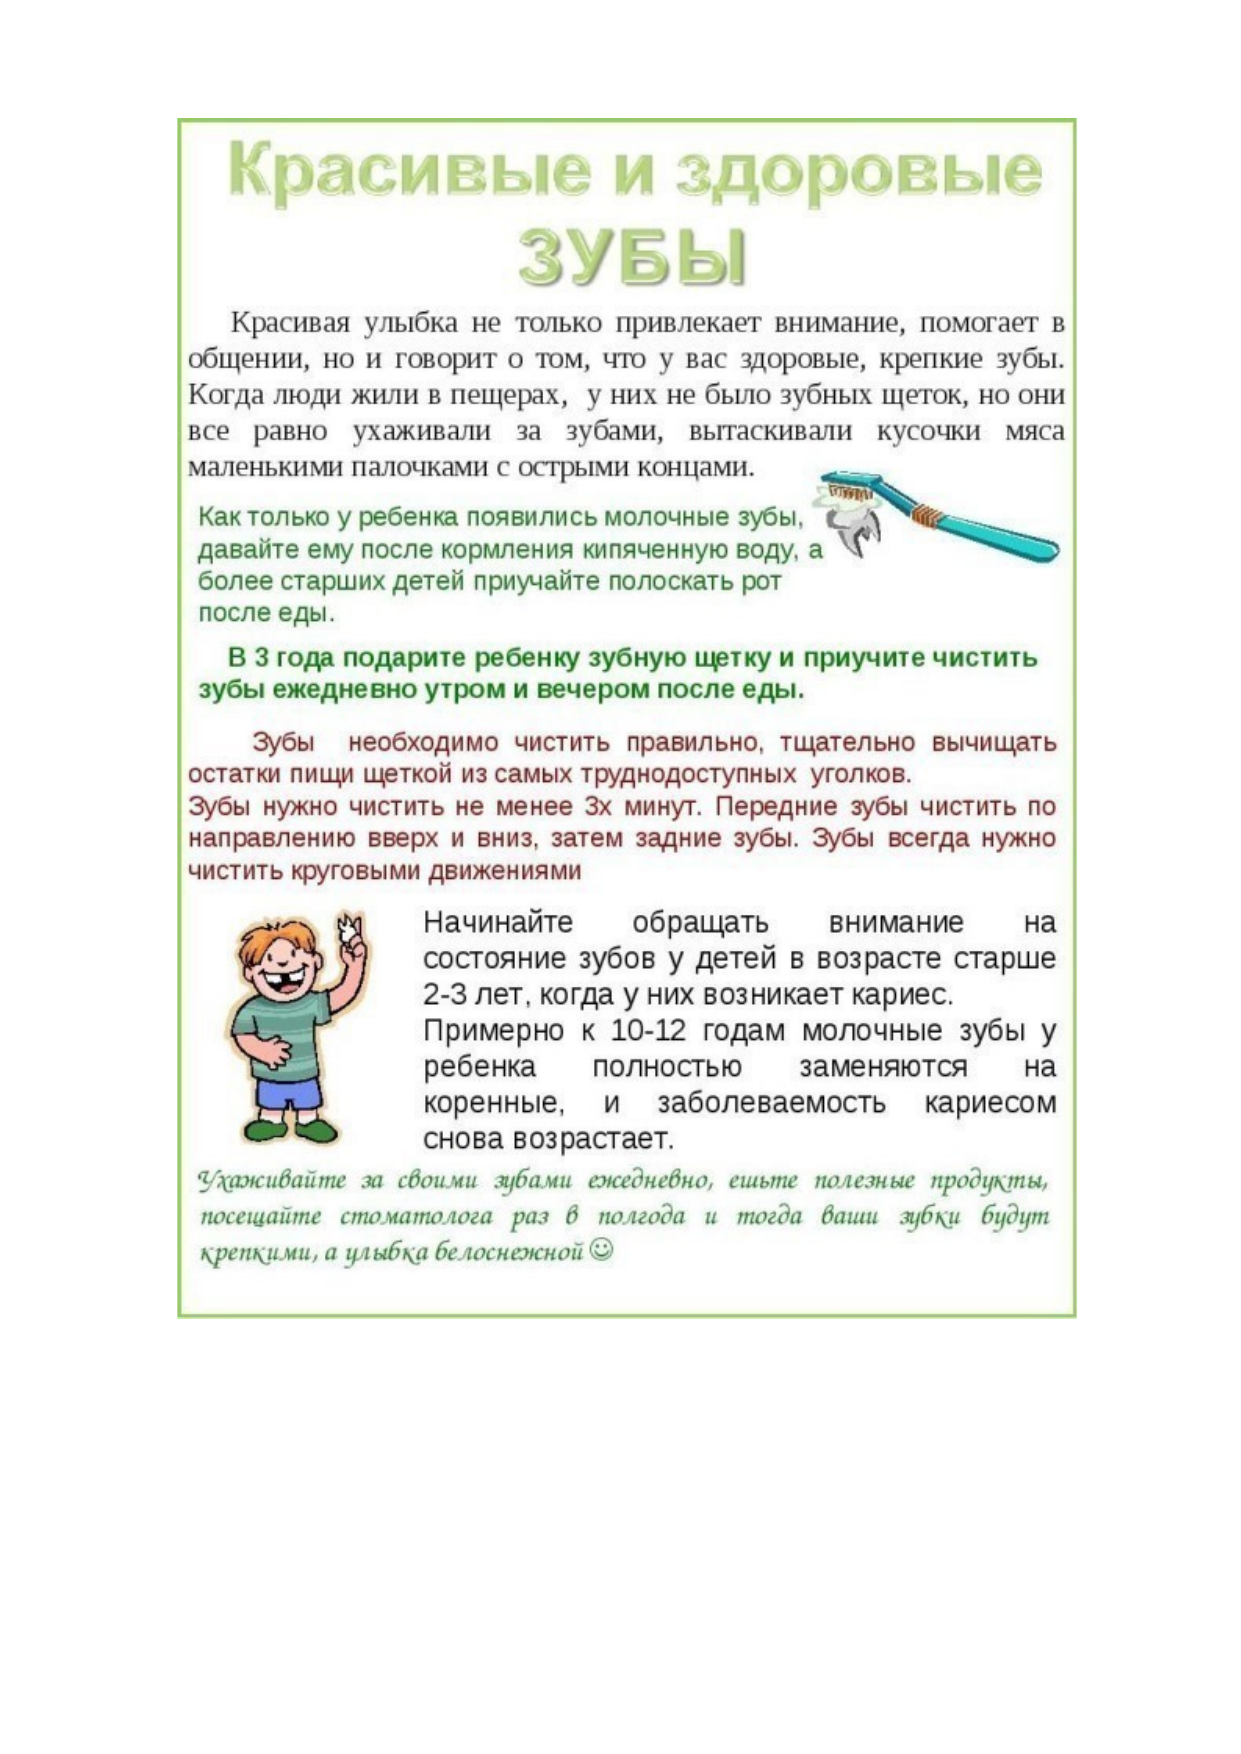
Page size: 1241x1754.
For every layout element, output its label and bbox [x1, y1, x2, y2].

picture [177, 118, 1078, 1319]
